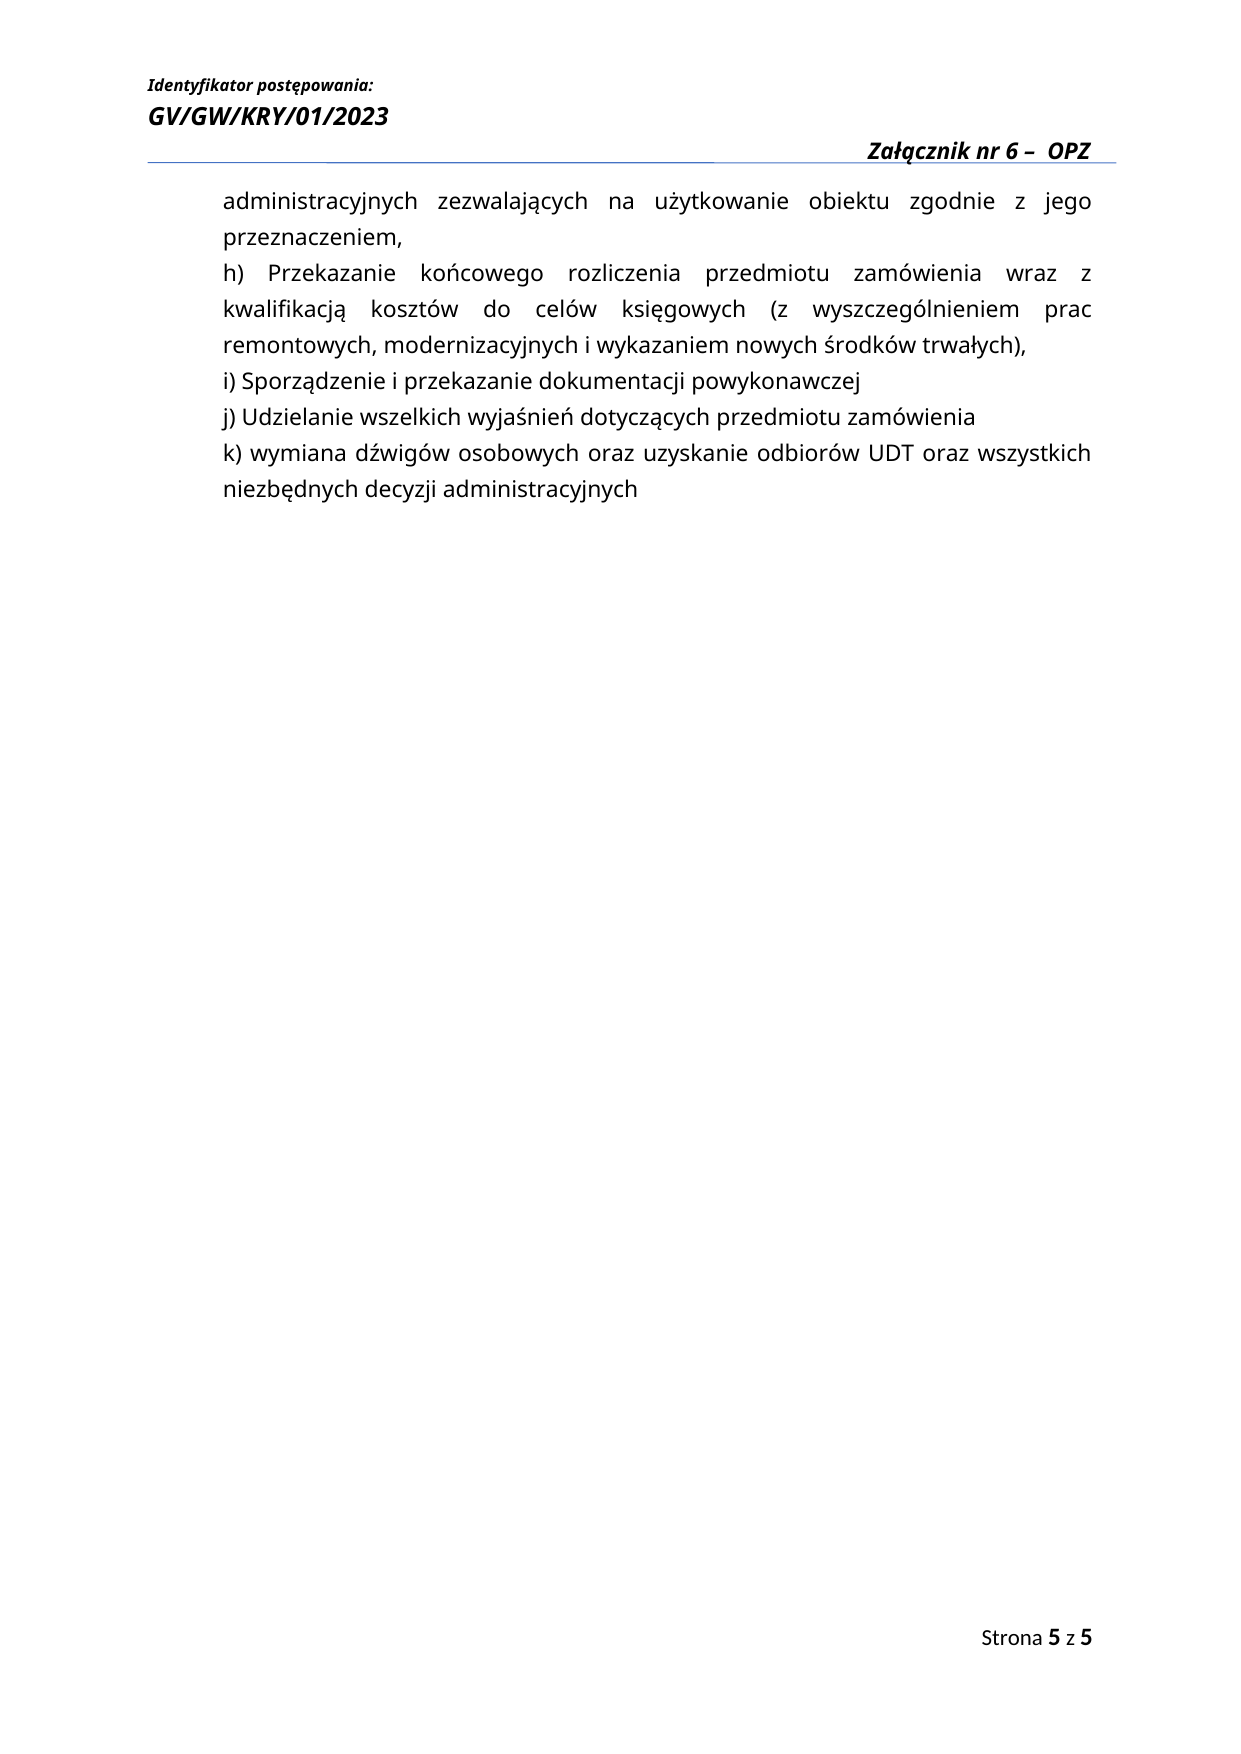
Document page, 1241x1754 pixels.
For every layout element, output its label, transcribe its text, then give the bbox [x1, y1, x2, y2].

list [223, 185, 1092, 252]
list j) Udzielanie wszelkich wyjaśnień dotyczących przedmiotu zamówienia [223, 401, 1092, 432]
list k) wymiana dźwigów osobowych oraz uzyskanie odbiorów UDT oraz wszystkich niezbędnych decyzji administracyjnych [223, 437, 1092, 504]
list i) Sporządzenie i przekazanie dokumentacji powykonawczej [223, 365, 1092, 396]
list h) Przekazanie końcowego rozliczenia przedmiotu zamówienia wraz z kwalifikacją kosztów do celów księgowych (z wyszczególnieniem prac remontowych, modernizacyjnych i wykazaniem nowych środków trwałych), [223, 257, 1092, 360]
